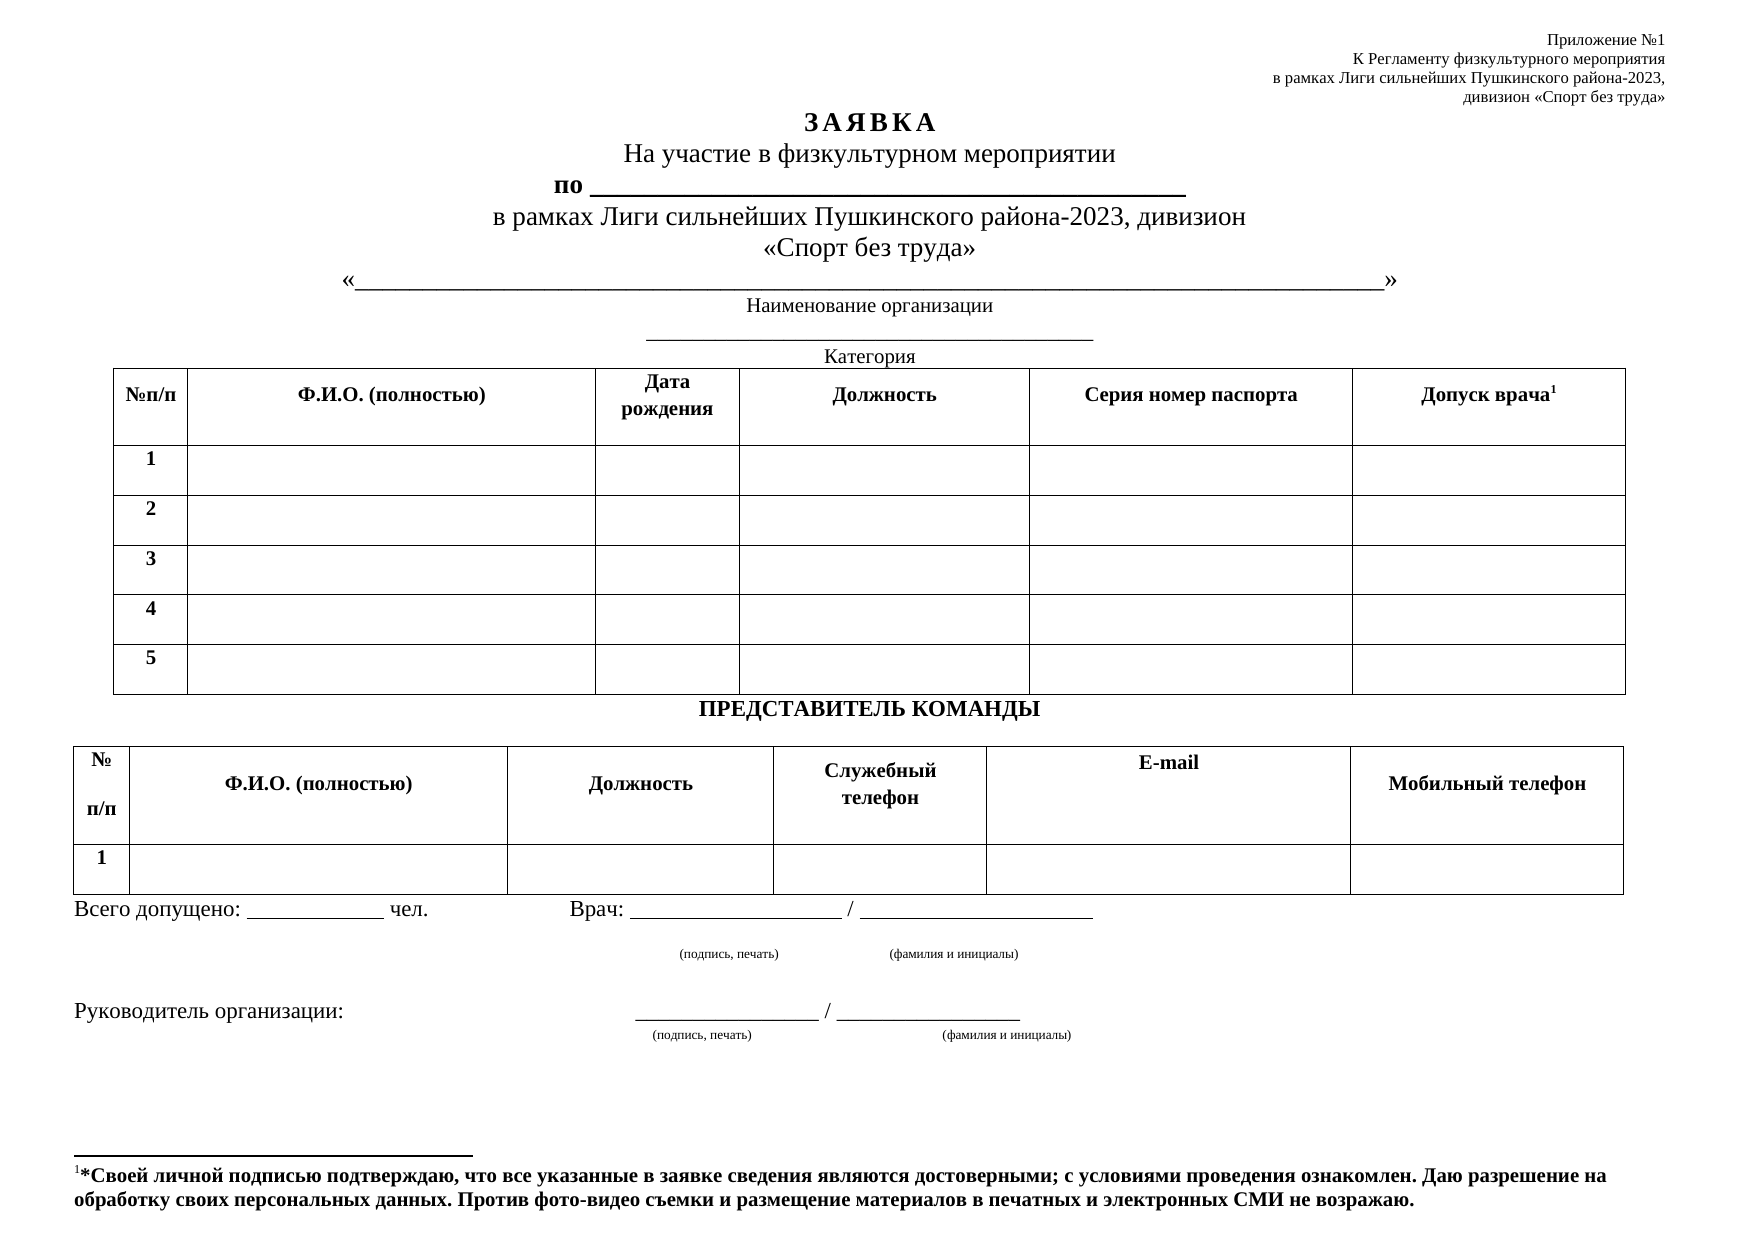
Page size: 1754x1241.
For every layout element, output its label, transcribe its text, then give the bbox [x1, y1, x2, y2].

table_cell [774, 845, 986, 894]
table_cell [740, 496, 1029, 544]
table_cell [130, 845, 507, 894]
text в рамках Лиги сильнейших Пушкинского района-2023, дивизион [74, 200, 1665, 231]
text «Спорт без труда» [74, 231, 1665, 262]
table_header Должность [740, 369, 1029, 445]
table_cell [1030, 496, 1352, 544]
table_cell [740, 546, 1029, 594]
text Категория [74, 343, 1665, 368]
table_cell 4 [114, 595, 187, 644]
text по ____________________________________________ [74, 168, 1665, 200]
table_cell [1030, 546, 1352, 594]
text «____________________________________________________________________________» [74, 262, 1665, 293]
table_cell [740, 645, 1029, 694]
text Приложение №1 [74, 29, 1665, 49]
table_header Ф.И.О. (полностью) [130, 747, 507, 844]
table_cell [1353, 595, 1625, 644]
table_header № п/п [74, 747, 129, 844]
table_cell [188, 496, 595, 544]
table_cell [1353, 446, 1625, 495]
table_cell [740, 595, 1029, 644]
table_cell [1351, 845, 1623, 894]
table_cell 3 [114, 546, 187, 594]
table_header Ф.И.О. (полностью) [188, 369, 595, 445]
table_header Допуск врача [1353, 369, 1625, 445]
table_cell [987, 845, 1350, 894]
table_cell [1030, 595, 1352, 644]
text Руководитель организации: ________________ / ________________ (подпись, печать) (фамилия и инициалы) [74, 997, 1666, 1054]
text На участие в физкультурном мероприятии [74, 137, 1665, 168]
table_cell [596, 496, 739, 544]
table_header E-mail [987, 747, 1350, 844]
text К Регламенту физкультурного мероприятия [74, 49, 1665, 68]
table_cell [188, 645, 595, 694]
table_cell [508, 845, 773, 894]
table_header Служебный телефон [774, 747, 986, 844]
text Наименование организации [74, 293, 1665, 317]
text Всего допущено: чел. Врач: / [74, 895, 1665, 921]
table_header №п/п [114, 369, 187, 445]
table_cell [1030, 645, 1352, 694]
text в рамках Лиги сильнейших Пушкинского района-2023, [74, 68, 1665, 87]
table_header Мобильный телефон [1351, 747, 1623, 844]
text ЗАЯВКА [74, 106, 1665, 137]
table_cell [596, 645, 739, 694]
text ПРЕДСТАВИТЕЛЬ КОМАНДЫ [74, 695, 1665, 721]
table_cell [1353, 546, 1625, 594]
table_header Дата рождения [596, 369, 739, 445]
table_header Серия номер паспорта [1030, 369, 1352, 445]
table_cell [188, 546, 595, 594]
table_cell [1030, 446, 1352, 495]
table_cell 5 [114, 645, 187, 694]
text дивизион «Спорт без труда» [74, 87, 1665, 106]
table_cell [188, 446, 595, 495]
table_cell [1353, 645, 1625, 694]
table_cell [596, 595, 739, 644]
table_cell 1 [114, 446, 187, 495]
text _______________________________________ [74, 317, 1665, 343]
table_cell [1353, 496, 1625, 544]
table_cell [740, 446, 1029, 495]
text (подпись, печать) (фамилия и инициалы) [74, 946, 1666, 972]
table_cell [596, 446, 739, 495]
table_cell 1 [74, 845, 129, 894]
table_cell [188, 595, 595, 644]
table_cell 2 [114, 496, 187, 544]
table_cell [596, 546, 739, 594]
table_header Должность [508, 747, 773, 844]
